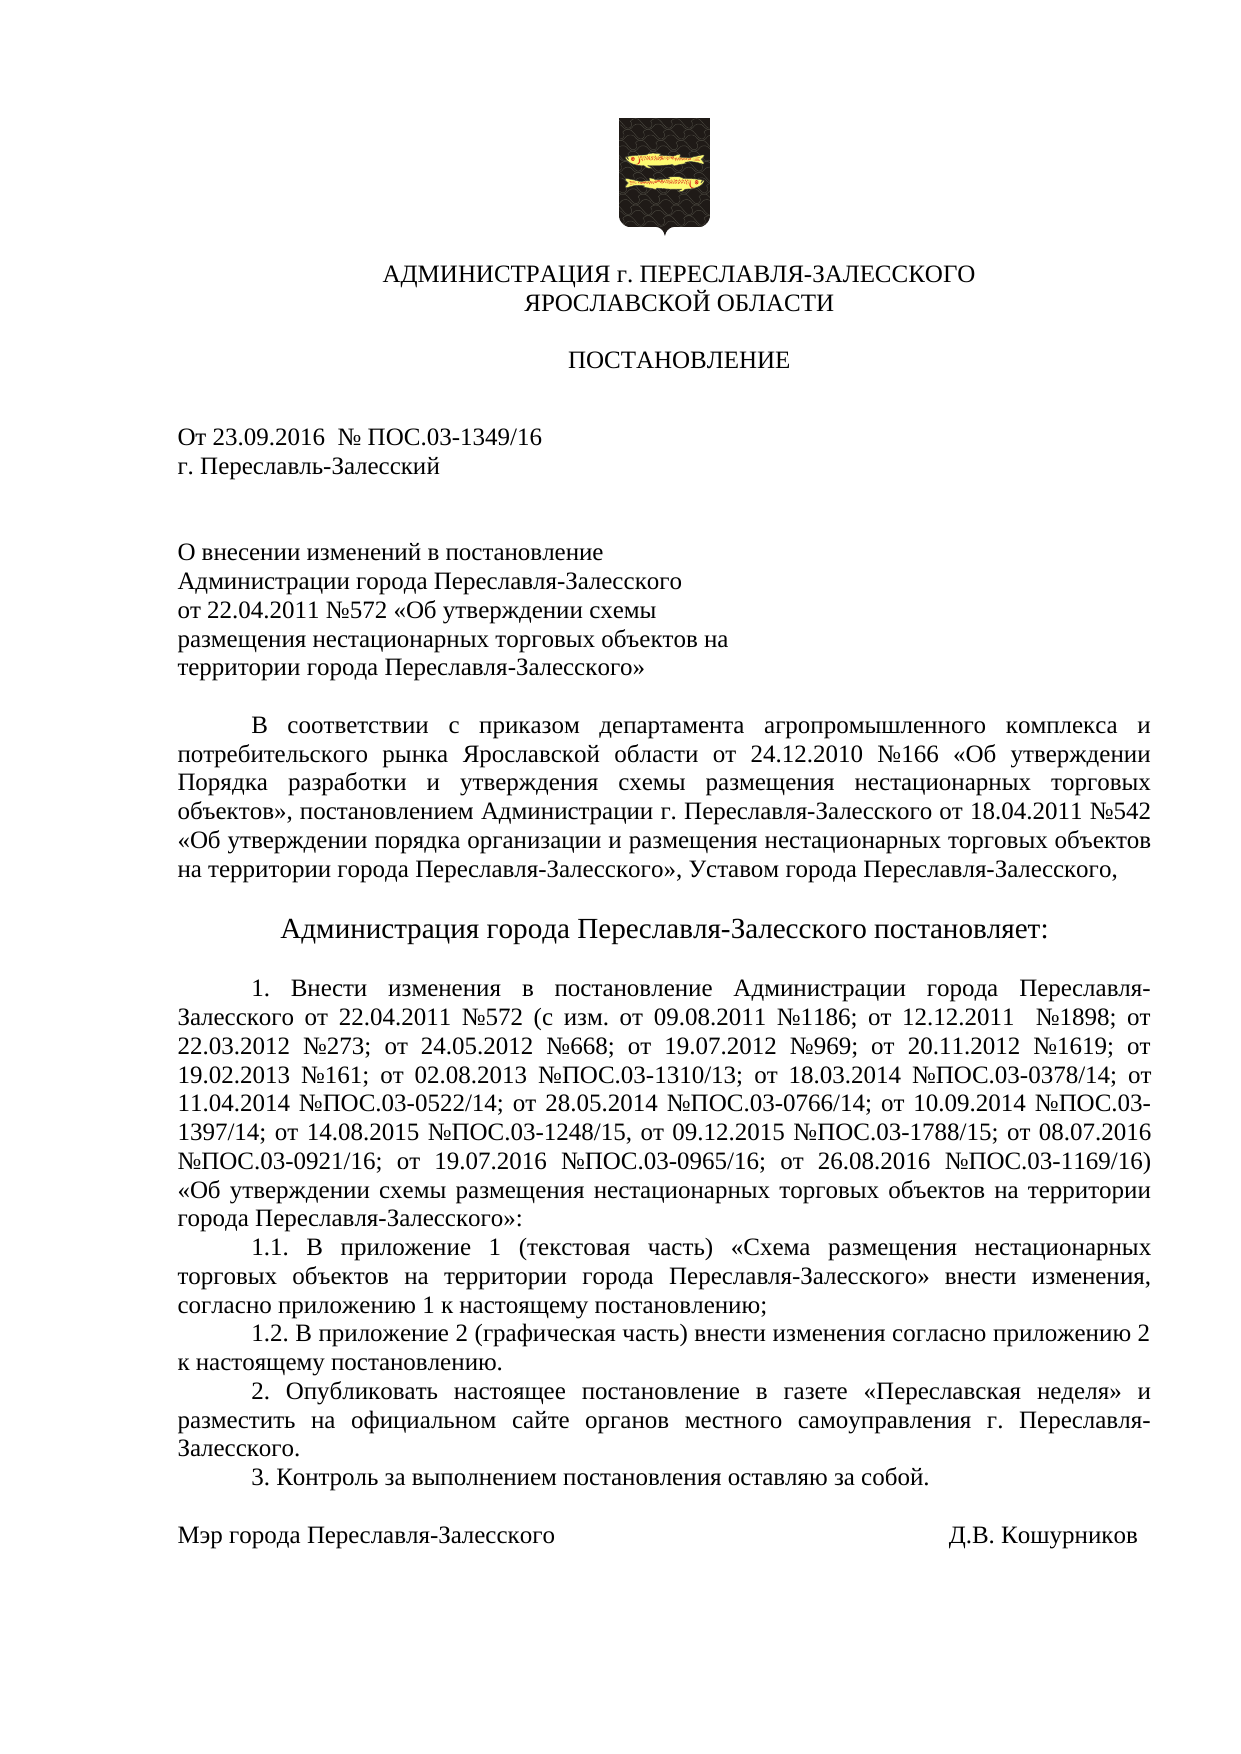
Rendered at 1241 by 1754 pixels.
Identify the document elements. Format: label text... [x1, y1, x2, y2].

text от 22.04.2011 №572 «Об утверждении схемы [177, 595, 1152, 624]
text Администрация города Переславля-Залесского постановляет: [177, 911, 1152, 945]
text В соответствии с приказом департамента агропромышленного комплекса и потребительского рынка Ярославской области от 24.12.2010 №166 «Об утверждении Порядка разработки и утверждения схемы размещения нестационарных торговых объектов», постановлением Администрации г. Переславля-Залесского от 18.04.2011 №542 «Об утверждении порядка организации и размещения нестационарных торговых объектов на территории города Переславля-Залесского», Уставом города Переславля-Залесского, [177, 710, 1152, 882]
text 1. Внести изменения в постановление Администрации города Переславля-Залесского от 22.04.2011 №572 (с изм. от 09.08.2011 №1186; от 12.12.2011 №1898; от 22.03.2012 №273; от 24.05.2012 №668; от 19.07.2012 №969; от 20.11.2012 №1619; от 19.02.2013 №161; от 02.08.2013 №ПОС.03-1310/13; от 18.03.2014 №ПОС.03-0378/14; от 11.04.2014 №ПОС.03-0522/14; от 28.05.2014 №ПОС.03-0766/14; от 10.09.2014 №ПОС.03-1397/14; от 14.08.2015 №ПОС.03-1248/15, от 09.12.2015 №ПОС.03-1788/15; от 08.07.2016 №ПОС.03-0921/16; от 19.07.2016 №ПОС.03-0965/16; от 26.08.2016 №ПОС.03-1169/16) «Об утверждении схемы размещения нестационарных торговых объектов на территории города Переславля-Залесского»: [177, 973, 1152, 1232]
text О внесении изменений в постановление [177, 537, 1152, 566]
text АДМИНИСТРАЦИЯ г. ПЕРЕСЛАВЛЯ-ЗАЛЕССКОГО [207, 259, 1152, 288]
text г. Переславль-Залесский [177, 451, 1152, 480]
text 3. Контроль за выполнением постановления оставляю за собой. [177, 1462, 1152, 1491]
text 1.2. В приложение 2 (графическая часть) внести изменения согласно приложению 2 к настоящему постановлению. [177, 1318, 1152, 1376]
text размещения нестационарных торговых объектов на [177, 624, 1152, 652]
text Мэр города Переславля-Залесского Д.В. Кошурников [177, 1520, 1152, 1548]
text 1.1. В приложение 1 (текстовая часть) «Схема размещения нестационарных торговых объектов на территории города Переславля-Залесского» внести изменения, согласно приложению 1 к настоящему постановлению; [177, 1232, 1152, 1318]
text ЯРОСЛАВСКОЙ ОБЛАСТИ [207, 288, 1152, 317]
text 2. Опубликовать настоящее постановление в газете «Переславская неделя» и разместить на официальном сайте органов местного самоуправления г. Переславля-Залесского. [177, 1376, 1152, 1462]
text От 23.09.2016 № ПОС.03-1349/16 [177, 422, 1152, 451]
text ПОСТАНОВЛЕНИЕ [207, 346, 1152, 374]
text территории города Переславля-Залесского» [177, 652, 1152, 681]
text Администрации города Переславля-Залесского [177, 566, 1152, 595]
